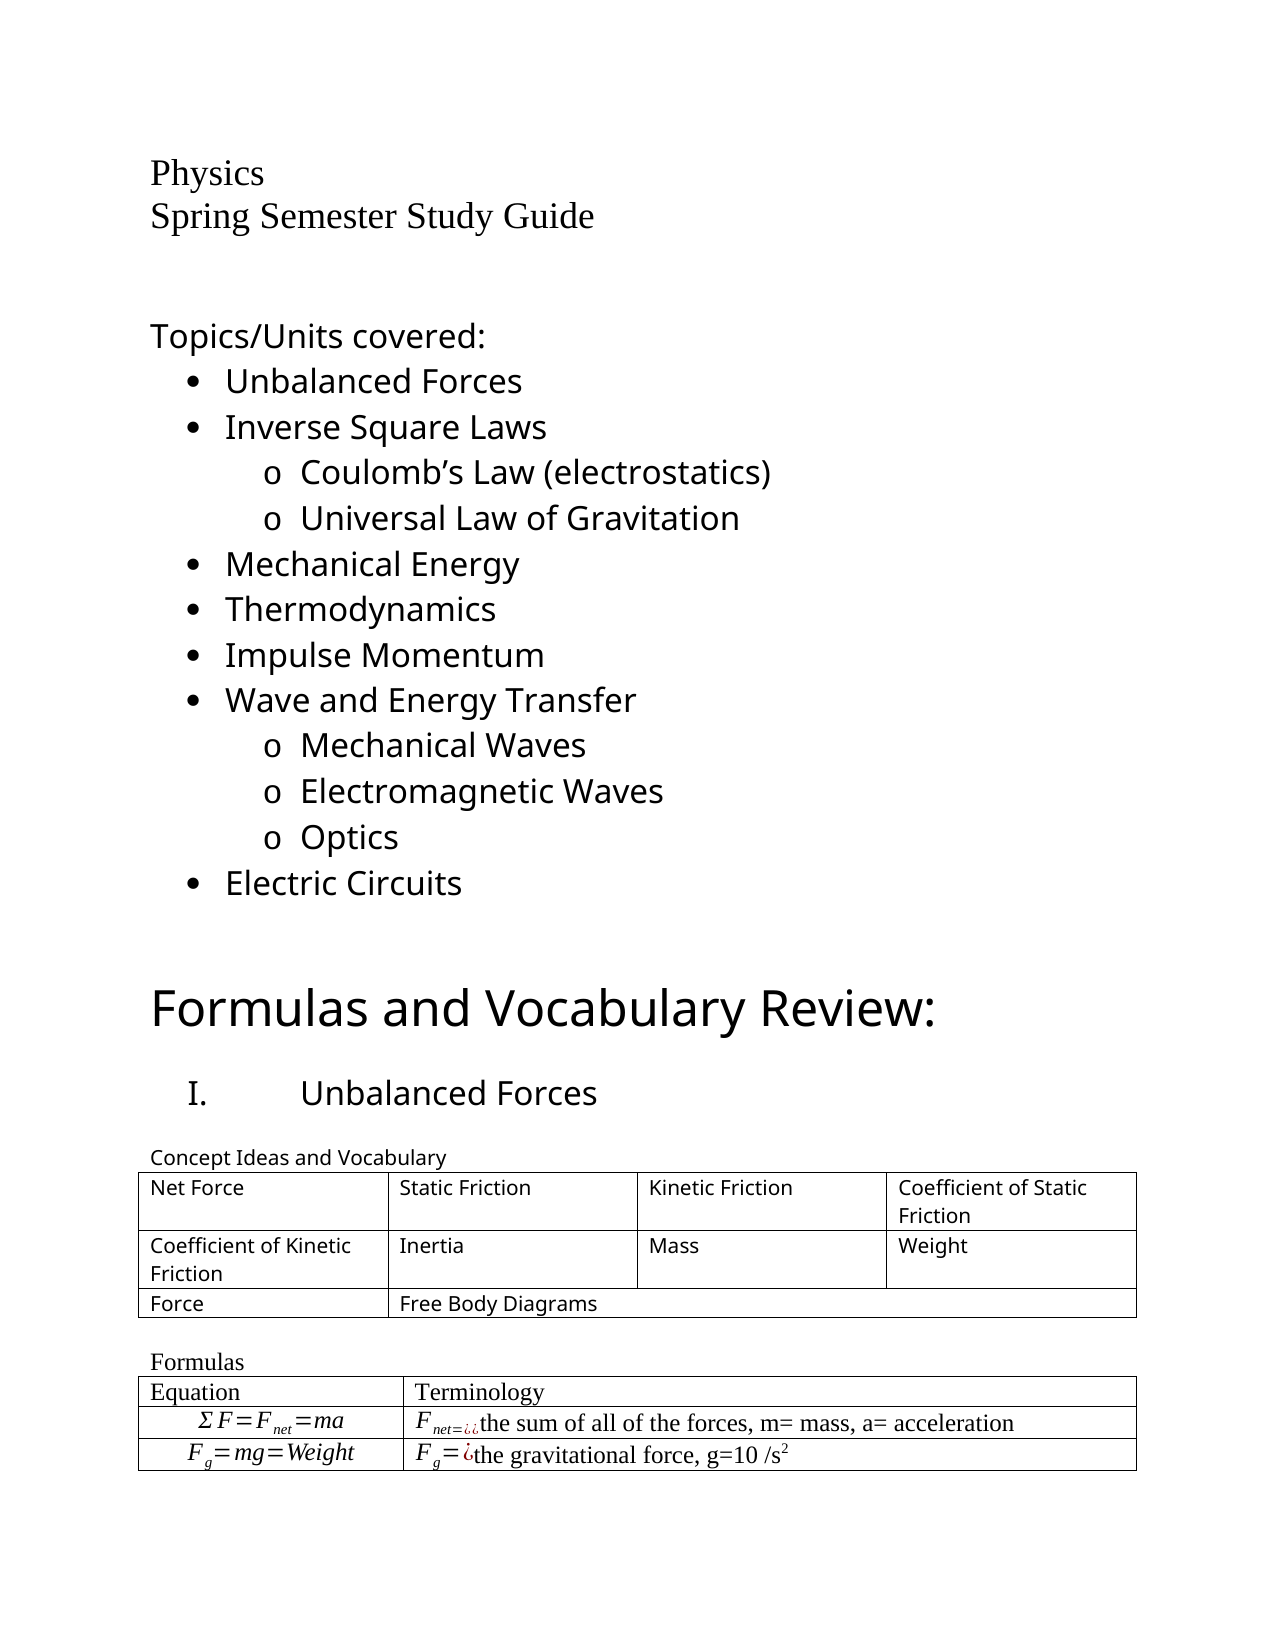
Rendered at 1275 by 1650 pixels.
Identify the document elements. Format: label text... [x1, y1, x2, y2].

list Electric Circuits [187, 859, 1125, 905]
table_cell Inertia [389, 1231, 637, 1288]
text Formulas and Vocabulary Review: [150, 973, 1125, 1041]
table_cell Mass [638, 1231, 886, 1288]
table_header Coefficient of Static Friction [887, 1173, 1136, 1230]
table_header Equation [139, 1377, 403, 1406]
table_header Net Force [139, 1173, 388, 1230]
table_cell Free Body Diagrams [389, 1289, 1136, 1317]
list Impulse Momentum [187, 631, 1125, 677]
list Thermodynamics [187, 586, 1125, 631]
list Coulomb’s Law (electrostatics) [262, 449, 1125, 495]
list Inverse Square Laws [187, 404, 1125, 449]
list Unbalanced Forces [187, 358, 1125, 404]
table_header Kinetic Friction [638, 1173, 886, 1230]
table_header Static Friction [389, 1173, 637, 1230]
list Universal Law of Gravitation [262, 495, 1125, 541]
list Mechanical Waves [262, 722, 1125, 768]
text Concept Ideas and Vocabulary [150, 1143, 1125, 1172]
table_cell Weight [887, 1231, 1136, 1288]
table_cell the gravitational force, g=10 /s2 [404, 1439, 1136, 1470]
table_cell the sum of all of the forces, m= mass, a= acceleration [404, 1407, 1136, 1438]
text Formulas [150, 1347, 1125, 1376]
table_cell Force [139, 1289, 388, 1317]
list Electromagnetic Waves [262, 768, 1125, 814]
table_header Terminology [404, 1377, 1136, 1406]
table_cell [139, 1439, 403, 1470]
text Topics/Units covered: [150, 313, 1125, 358]
list Wave and Energy Transfer [187, 677, 1125, 722]
text Physics [150, 150, 1125, 193]
text Spring Semester Study Guide [150, 193, 1125, 236]
table_cell Coefficient of Kinetic Friction [139, 1231, 388, 1288]
list Optics [262, 814, 1125, 859]
list Mechanical Energy [187, 541, 1125, 586]
table_cell [139, 1407, 403, 1438]
list Unbalanced Forces [187, 1069, 1125, 1115]
